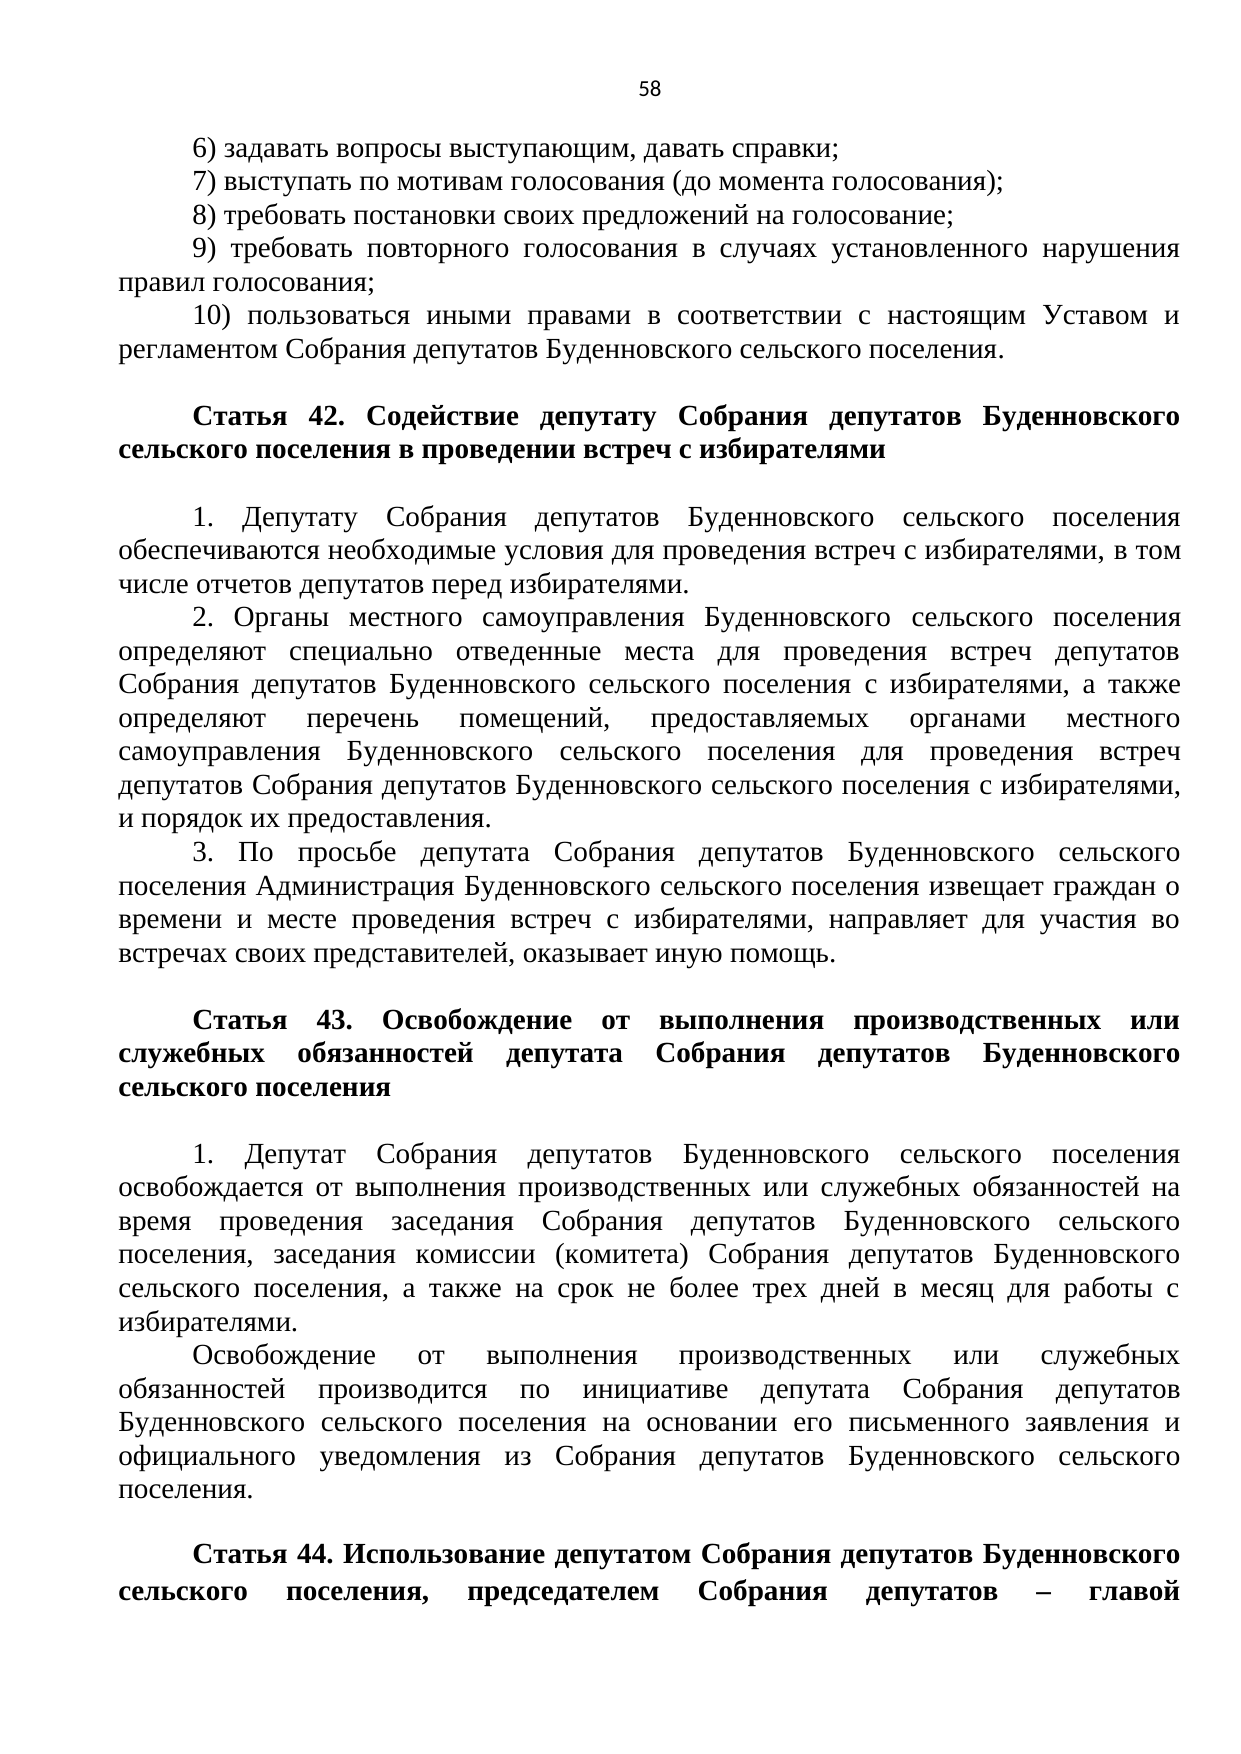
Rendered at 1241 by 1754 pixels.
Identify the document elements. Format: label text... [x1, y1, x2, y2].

text 1. Депутату Собрания депутатов Буденновского сельского поселения обеспечиваются необходимые условия для проведения встреч с избирателями, в том числе отчетов депутатов перед избирателями. [118, 499, 1181, 599]
text 8) требовать постановки своих предложений на голосование; [118, 197, 1181, 230]
text Статья 42. Содействие депутату Собрания депутатов Буденновского сельского поселения в проведении встреч с избирателями [118, 398, 1181, 465]
text 9) требовать повторного голосования в случаях установленного нарушения правил голосования; [118, 230, 1181, 297]
text 10) пользоваться иными правами в соответствии с настоящим Уставом и регламентом Собрания депутатов Буденновского сельского поселения. [118, 297, 1181, 364]
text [118, 1533, 1181, 1608]
text 7) выступать по мотивам голосования (до момента голосования); [118, 163, 1181, 197]
text 6) задавать вопросы выступающим, давать справки; [118, 130, 1181, 163]
text 2. Органы местного самоуправления Буденновского сельского поселения определяют специально отведенные места для проведения встреч депутатов Собрания депутатов Буденновского сельского поселения с избирателями, а также определяют перечень помещений, предоставляемых органами местного самоуправления Буденновского сельского поселения для проведения встреч депутатов Собрания депутатов Буденновского сельского поселения с избирателями, и порядок их предоставления. [118, 599, 1181, 834]
text 3. По просьбе депутата Собрания депутатов Буденновского сельского поселения Администрация Буденновского сельского поселения извещает граждан о времени и месте проведения встреч с избирателями, направляет для участия во встречах своих представителей, оказывает иную помощь. [118, 834, 1181, 968]
text 1. Депутат Собрания депутатов Буденновского сельского поселения освобождается от выполнения производственных или служебных обязанностей на время проведения заседания Собрания депутатов Буденновского сельского поселения, заседания комиссии (комитета) Собрания депутатов Буденновского сельского поселения, а также на срок не более трех дней в месяц для работы с избирателями. [118, 1136, 1181, 1337]
text Освобождение от выполнения производственных или служебных обязанностей производится по инициативе депутата Собрания депутатов Буденновского сельского поселения на основании его письменного заявления и официального уведомления из Собрания депутатов Буденновского сельского поселения. [118, 1337, 1181, 1505]
text Статья 43. Освобождение от выполнения производственных или служебных обязанностей депутата Собрания депутатов Буденновского сельского поселения [118, 1002, 1181, 1102]
